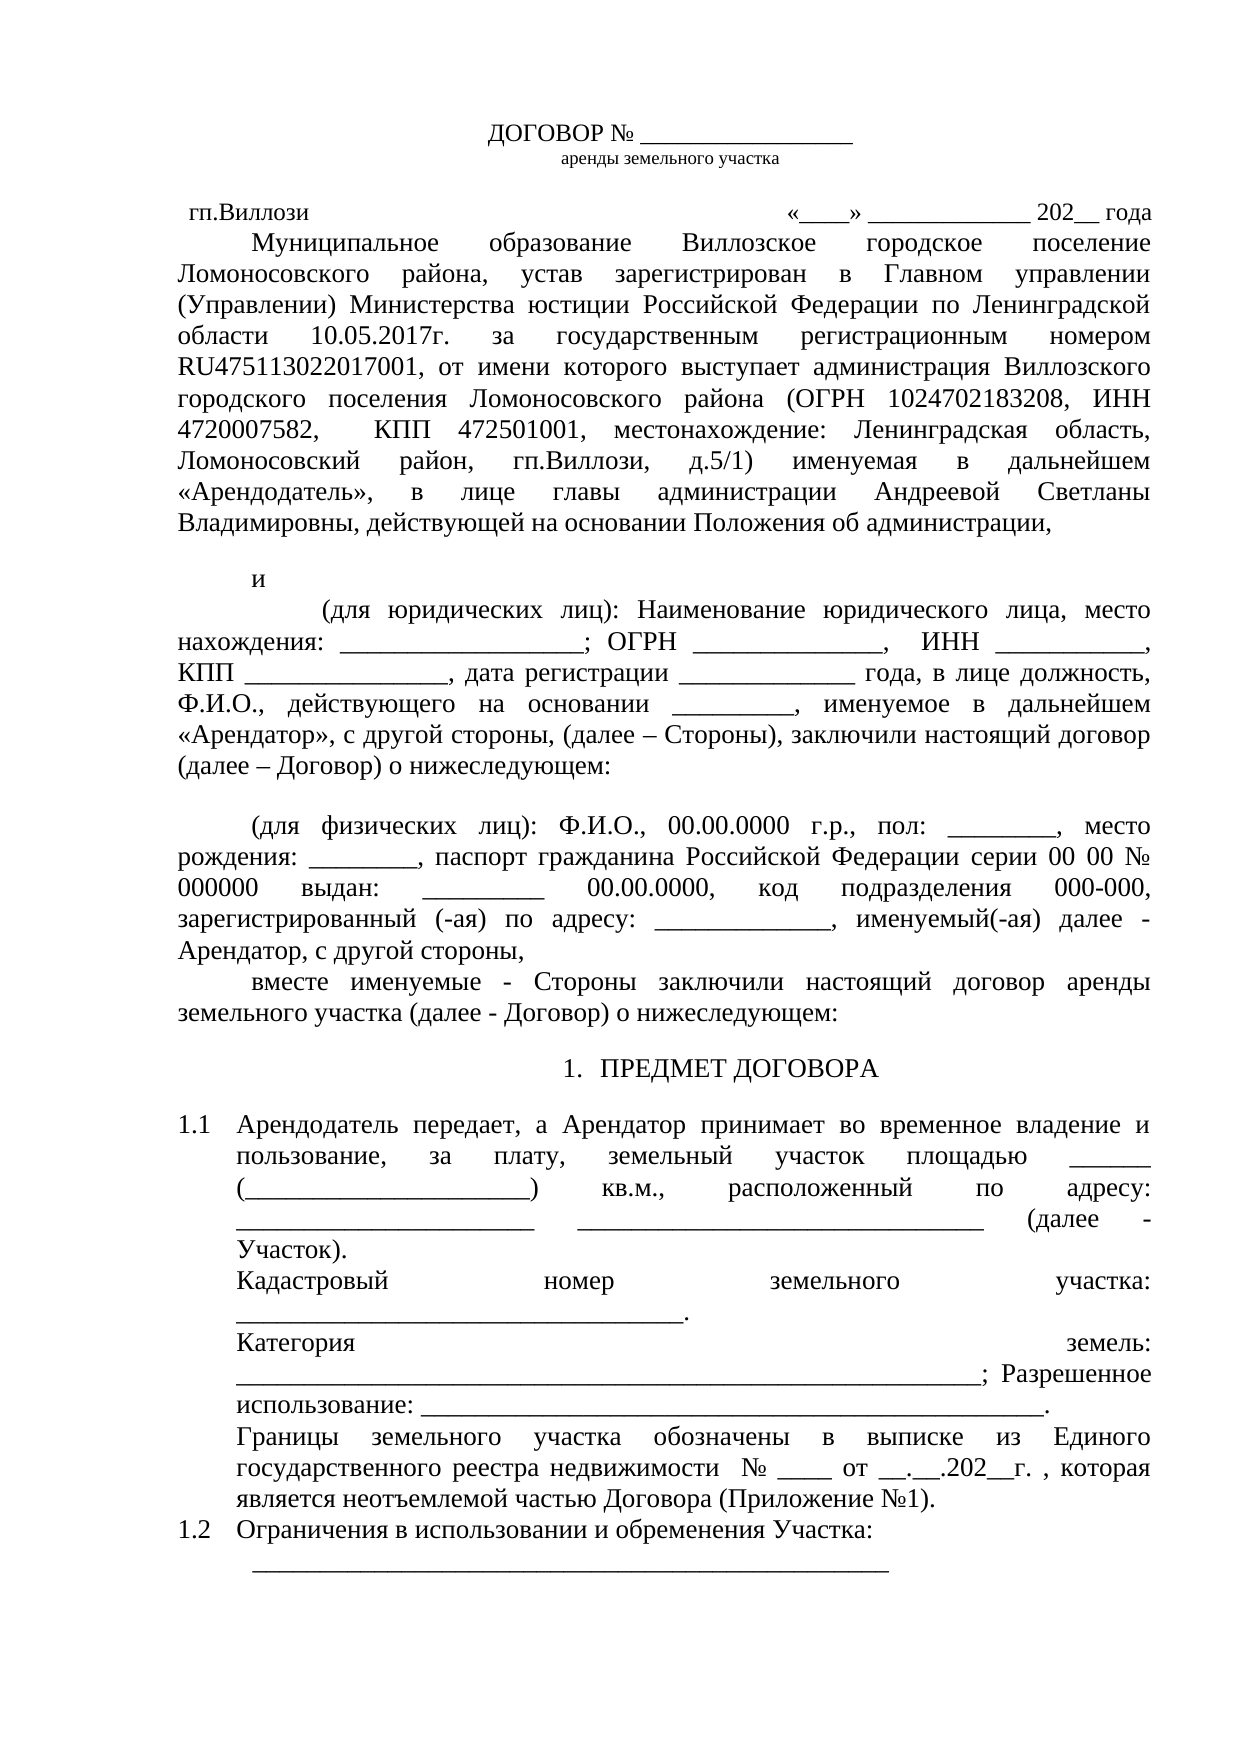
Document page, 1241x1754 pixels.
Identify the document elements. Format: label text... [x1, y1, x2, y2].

text и [177, 562, 1152, 593]
text Границы земельного участка обозначены в выписке из Единого государственного реестра недвижимости № ____ от __.__.202__г. , которая является неотъемлемой частью Договора (Приложение №1). [236, 1420, 1152, 1513]
text Кадастровый номер земельного участка: _________________________________. [236, 1264, 1152, 1326]
table_cell гп.Виллози [177, 197, 641, 226]
text (для физических лиц): Ф.И.О., 00.00.0000 г.р., пол: ________, место рождения: ________, паспорт гражданина Российской Федерации серии 00 00 № 000000 выдан: _________ 00.00.0000, код подразделения 000-000, зарегистрированный (-ая) по адресу: _____________, именуемый(-ая) далее - Арендатор, с другой стороны, [177, 809, 1152, 965]
list Арендодатель передает, а Арендатор принимает во временное владение и пользование, за плату, земельный участок площадью ______ (_____________________) кв.м., расположенный по адресу: ______________________ ______________________________ (далее - Участок). [177, 1108, 1152, 1264]
text Категория земель: _______________________________________________________; Разрешенное использование: ______________________________________________. [236, 1326, 1152, 1420]
table_cell «____» _____________ 202__ года [641, 197, 1163, 226]
list ПРЕДМЕТ ДОГОВОРА [290, 1052, 1152, 1083]
list Ограничения в использовании и обременения Участка: [177, 1513, 1152, 1544]
text вместе именуемые - Стороны заключили настоящий договор аренды земельного участка (далее - Договор) о нижеследующем: [177, 965, 1152, 1027]
text _______________________________________________ [252, 1544, 1144, 1576]
table_header ДОГОВОР № _________________ аренды земельного участка [177, 118, 1163, 197]
text Муниципальное образование Виллозское городское поселение Ломоносовского района, устав зарегистрирован в Главном управлении (Управлении) Министерства юстиции Российской Федерации по Ленинградской области 10.05.2017г. за государственным регистрационным номером RU475113022017001, от имени которого выступает администрация Виллозского городского поселения Ломоносовского района (ОГРН 1024702183208, ИНН 4720007582, КПП 472501001, местонахождение: Ленинградская область, Ломоносовский район, гп.Виллози, д.5/1) именуемая в дальнейшем «Арендодатель», в лице главы администрации Андреевой Светланы Владимировны, действующей на основании Положения об администрации, [177, 226, 1152, 537]
text (для юридических лиц): Наименование юридического лица, место нахождения: __________________; ОГРН ______________, ИНН ___________, КПП _______________, дата регистрации _____________ года, в лице должность, Ф.И.О., действующего на основании _________, именуемое в дальнейшем «Арендатор», с другой стороны, (далее – Стороны), заключили настоящий договор (далее – Договор) о нижеследующем: [177, 593, 1152, 780]
